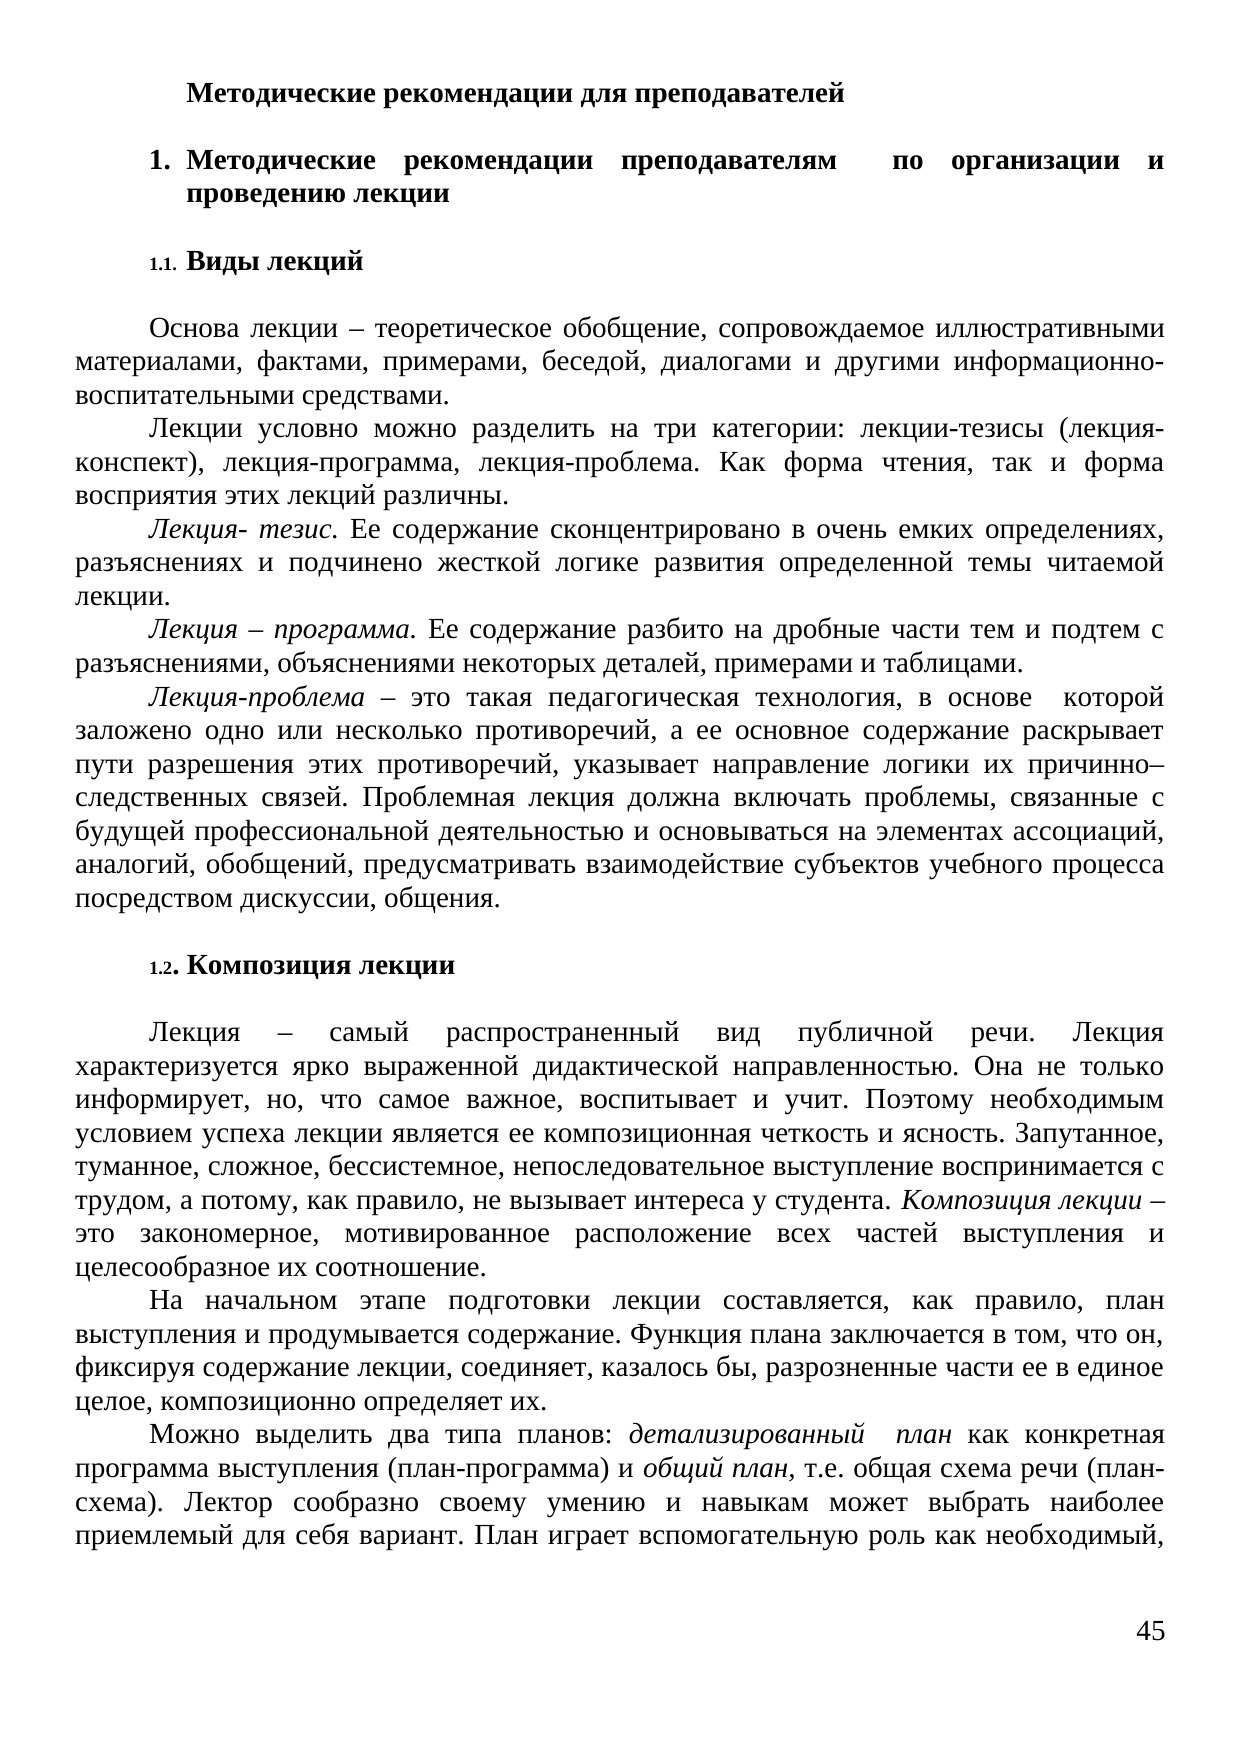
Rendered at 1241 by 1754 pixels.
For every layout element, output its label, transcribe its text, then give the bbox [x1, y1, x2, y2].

text Лекция- тезис. Ее содержание сконцентрировано в очень емких определениях, разъяснениях и подчинено жесткой логике развития определенной темы читаемой лекции. [75, 511, 1165, 612]
text Основа лекции – теоретическое обобщение, сопровождаемое иллюстративными материалами, фактами, примерами, беседой, диалогами и другими информационно-воспитательными средствами. [75, 310, 1165, 410]
text Лекции условно можно разделить на три категории: лекции-тезисы (лекция-конспект), лекция-программа, лекция-проблема. Как форма чтения, так и форма восприятия этих лекций различны. [75, 410, 1165, 511]
list Методические рекомендации преподавателям по организации и проведению лекции [149, 142, 1165, 209]
text Лекция-проблема – это такая педагогическая технология, в основе которой заложено одно или несколько противоречий, а ее основное содержание раскрывает пути разрешения этих противоречий, указывает направление логики их причинно–следственных связей. Проблемная лекция должна включать проблемы, связанные с будущей профессиональной деятельностью и основываться на элементах ассоциаций, аналогий, обобщений, предусматривать взаимодействие субъектов учебного процесса посредством дискуссии, общения. [75, 679, 1165, 913]
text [75, 1417, 1165, 1551]
text 1.1. Виды лекций [75, 243, 1165, 276]
text Лекция – программа. Ее содержание разбито на дробные части тем и подтем с разъяснениями, объяснениями некоторых деталей, примерами и таблицами. [75, 612, 1165, 679]
list Методические рекомендации для преподавателей [186, 75, 1165, 108]
text 1.2. Композиция лекции [75, 947, 1165, 981]
text На начальном этапе подготовки лекции составляется, как правило, план выступления и продумывается содержание. Функция плана заключается в том, что он, фиксируя содержание лекции, соединяет, казалось бы, разрозненные части ее в единое целое, композиционно определяет их. [75, 1282, 1165, 1417]
text Лекция – самый распространенный вид публичной речи. Лекция характеризуется ярко выраженной дидактической направленностью. Она не только информирует, но, что самое важное, воспитывает и учит. Поэтому необходимым условием успеха лекции является ее композиционная четкость и ясность. Запутанное, туманное, сложное, бессистемное, непоследовательное выступление воспринимается с трудом, а потому, как правило, не вызывает интереса у студента. Композиция лекции – это закономерное, мотивированное расположение всех частей выступления и целесообразное их соотношение. [75, 1014, 1165, 1282]
